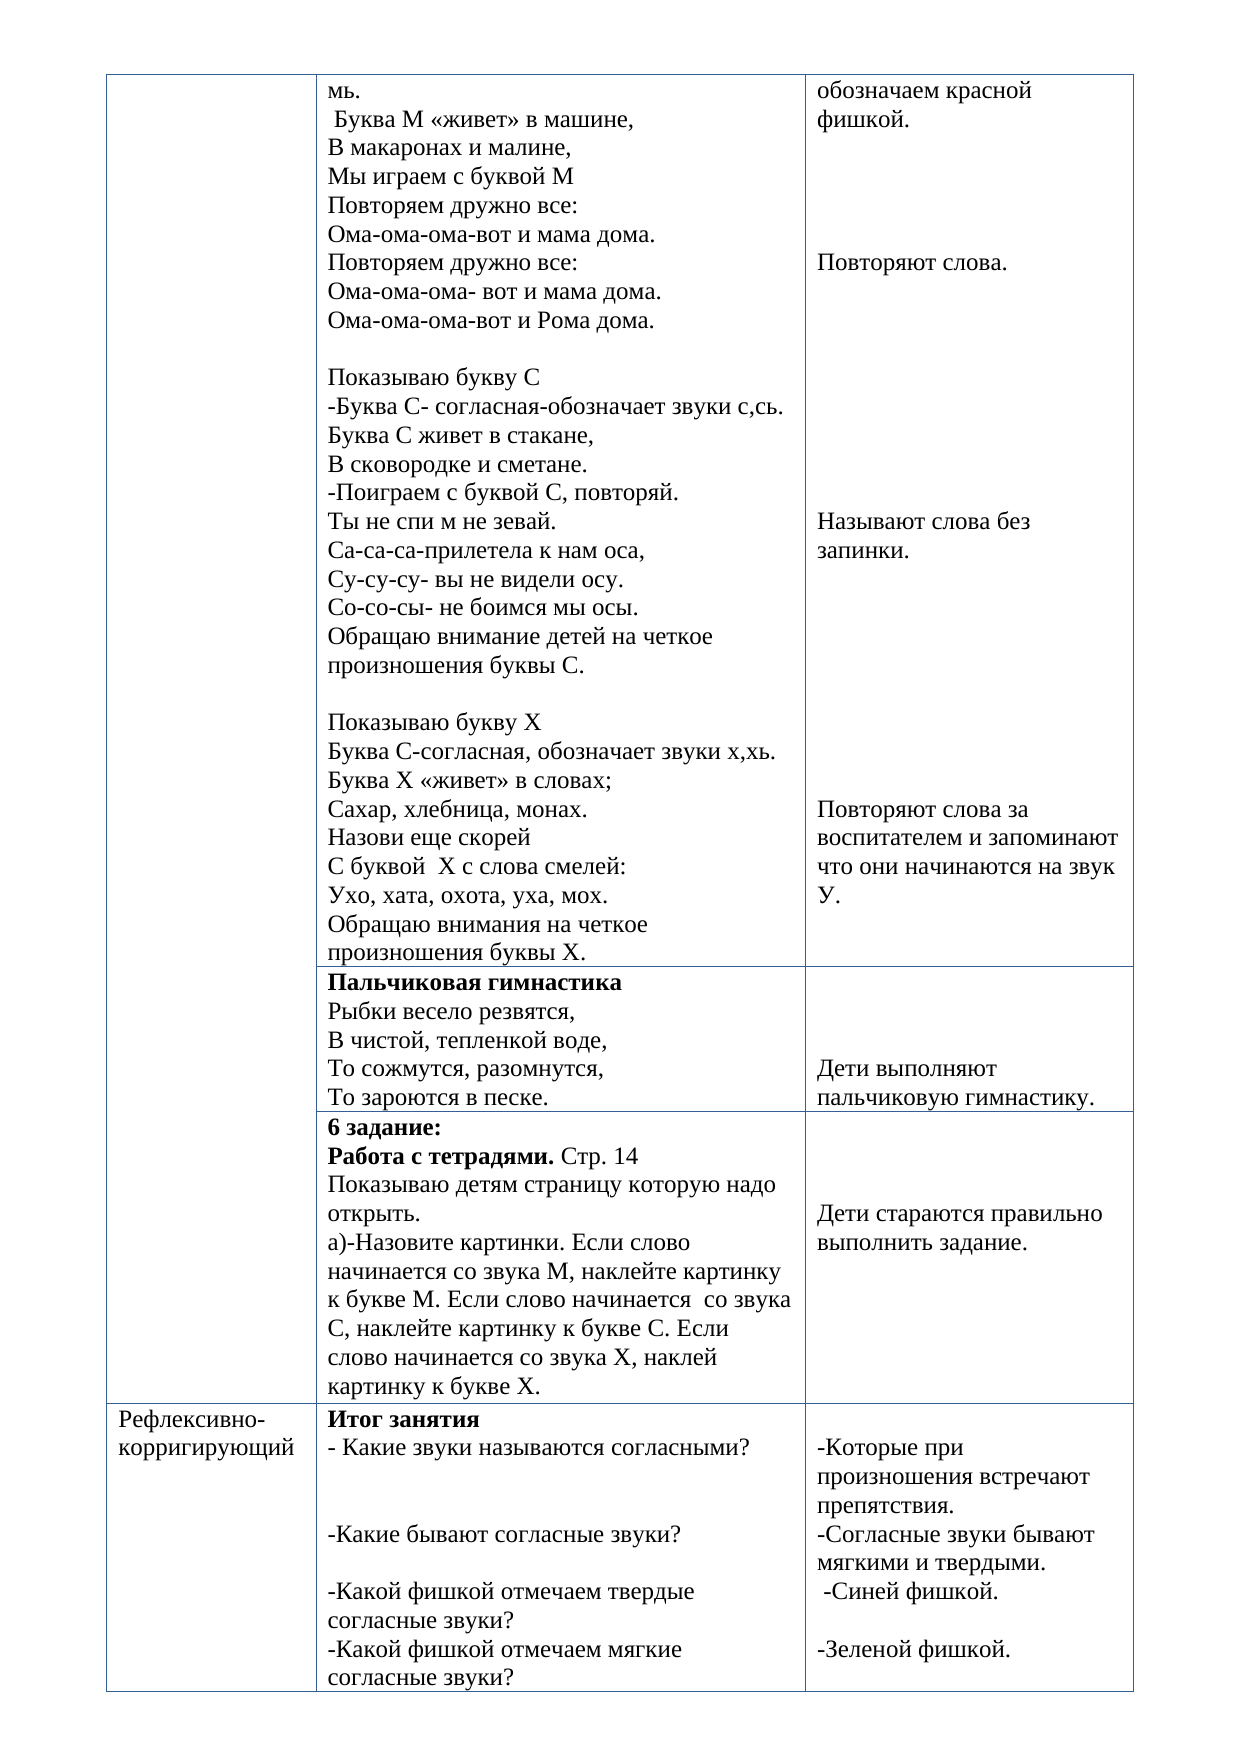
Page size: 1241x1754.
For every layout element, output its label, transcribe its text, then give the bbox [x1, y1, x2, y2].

table_cell 6 задание: Работа с тетрадями. Стр. 14 Показываю детям страницу которую надо открыть. а)-Назовите картинки. Если слово начинается со звука М, наклейте картинку к букве М. Если слово начинается со звука С, наклейте картинку к букве С. Если слово начинается со звука Х, наклей картинку к букве Х. [317, 1112, 805, 1403]
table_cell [317, 75, 805, 966]
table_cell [806, 75, 1133, 966]
table_cell Пальчиковая гимнастика Рыбки весело резвятся, В чистой, тепленкой воде, То сожмутся, разомнутся, То зароются в песке. [317, 967, 805, 1111]
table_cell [107, 1404, 316, 1691]
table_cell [317, 1404, 805, 1691]
table_cell Дети стараются правильно выполнить задание. [806, 1112, 1133, 1403]
table_cell Дети выполняют пальчиковую гимнастику. [806, 967, 1133, 1111]
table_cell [806, 1404, 1133, 1691]
